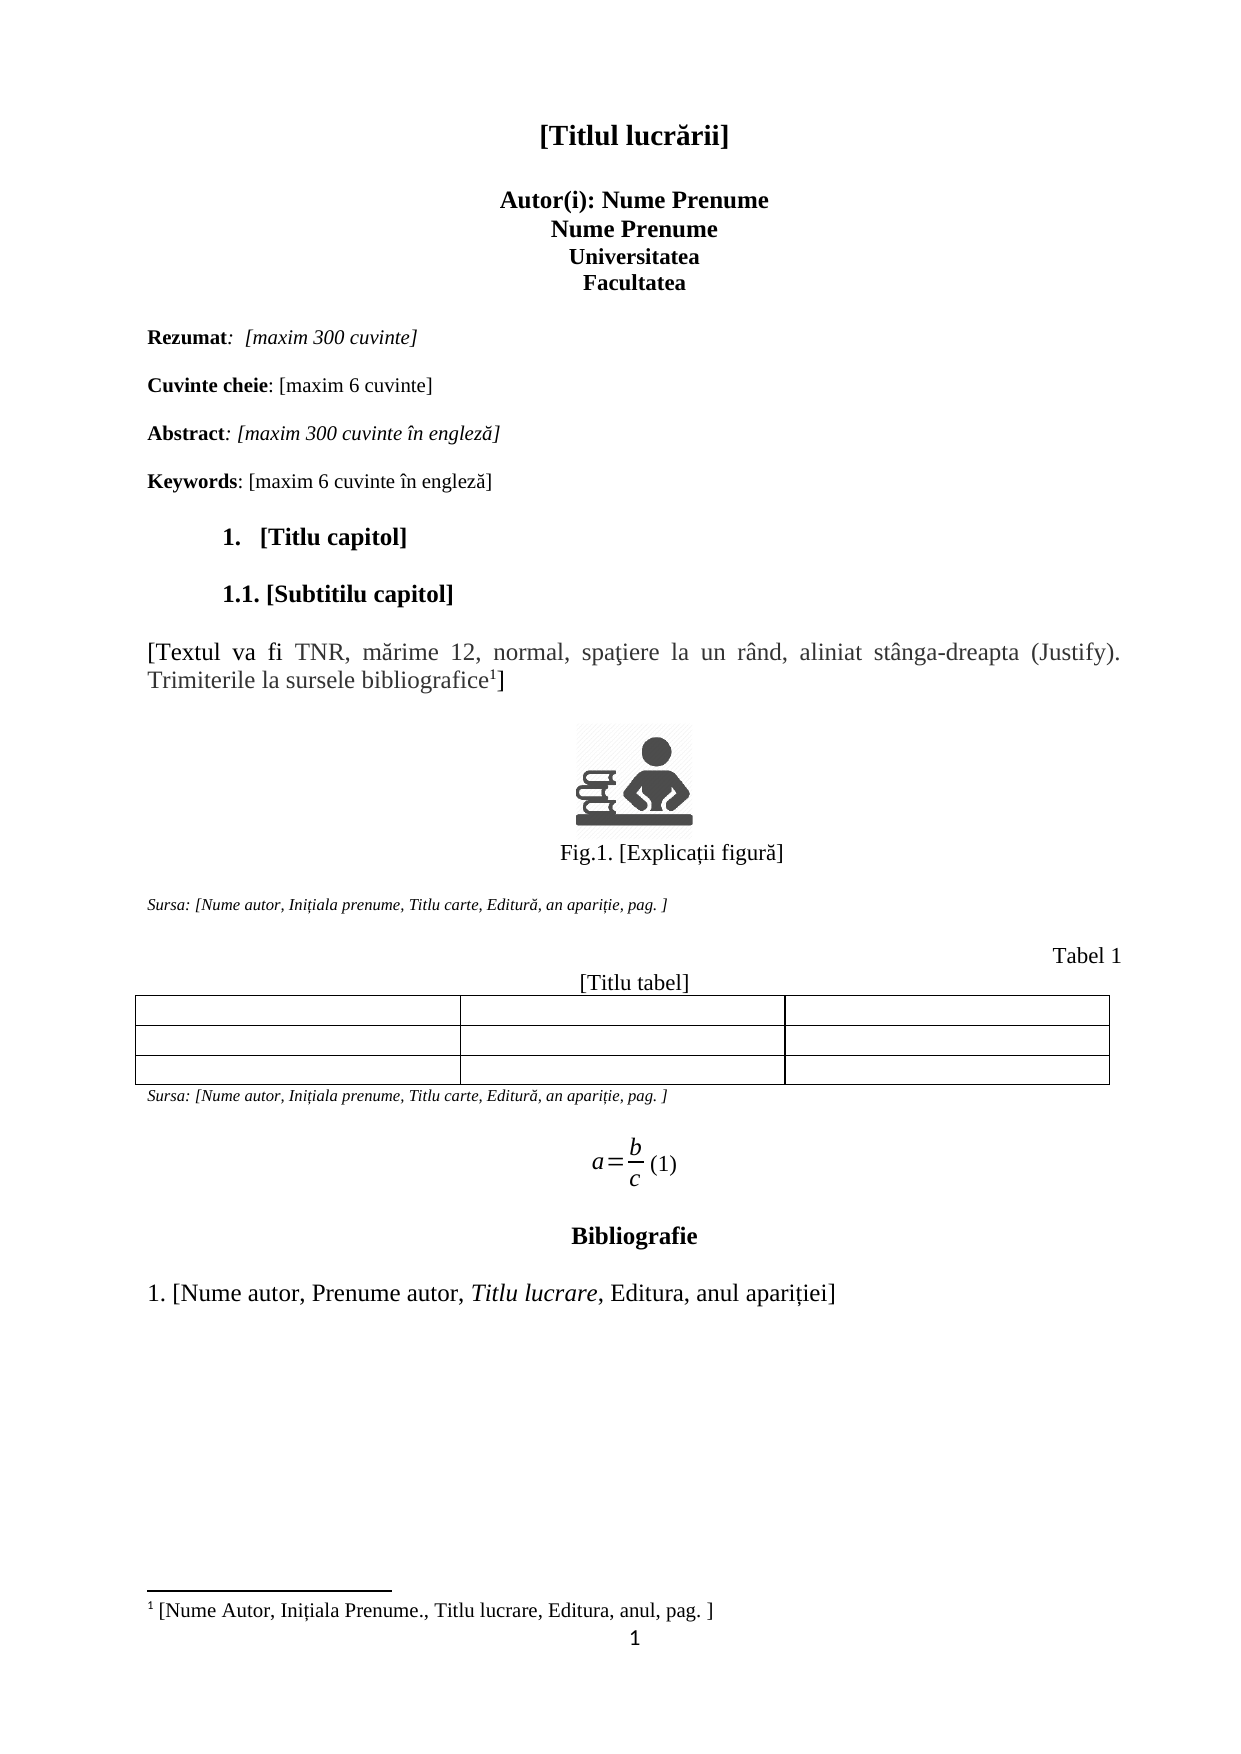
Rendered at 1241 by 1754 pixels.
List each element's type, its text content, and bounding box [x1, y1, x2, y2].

text Sursa: [Nume autor, Inițiala prenume, Titlu carte, Editură, an apariție, pag. ] [147, 1085, 1122, 1104]
text Rezumat: [maxim 300 cuvinte] [147, 324, 1122, 349]
text Tabel 1 [147, 942, 1122, 968]
text Sursa: [Nume autor, Inițiala prenume, Titlu carte, Editură, an apariție, pag. ] [147, 894, 1122, 913]
text Fig.1. [Explicații figură] [147, 839, 1122, 866]
table_header [786, 996, 1109, 1025]
text Universitatea [147, 243, 1122, 269]
table_cell [786, 1026, 1109, 1054]
table_cell [461, 1026, 784, 1054]
text Keywords: [maxim 6 cuvinte în engleză] [147, 469, 1122, 493]
table_header [461, 996, 784, 1025]
text Facultatea [147, 269, 1122, 296]
text [Textul va fi TNR, mărime 12, normal, spaţiere la un rând, aliniat stânga-dreapta (Justify). Trimiterile la sursele bibliografice] [489, 666, 1122, 694]
text 1. [Nume autor, Prenume autor, Titlu lucrare, Editura, anul apariției] [147, 1278, 1122, 1307]
picture [576, 722, 693, 840]
text Nume Prenume [147, 214, 1122, 243]
table_cell [461, 1056, 784, 1084]
table_cell [136, 1026, 460, 1054]
list [Titlu capitol] [222, 522, 1122, 551]
list [Subtitilu capitol] [222, 579, 1122, 608]
table_cell [786, 1056, 1109, 1084]
text [Titlu tabel] [147, 968, 1122, 995]
text [Titlul lucrării] [147, 118, 1122, 152]
text Autor(i): Nume Prenume [147, 186, 1122, 214]
text (1) [147, 1133, 1122, 1192]
table_cell [136, 1056, 460, 1084]
text Abstract: [maxim 300 cuvinte în engleză] [147, 421, 1122, 445]
table_header [136, 996, 460, 1025]
text Bibliografie [147, 1221, 1122, 1250]
text Cuvinte cheie: [maxim 6 cuvinte] [147, 373, 1122, 397]
